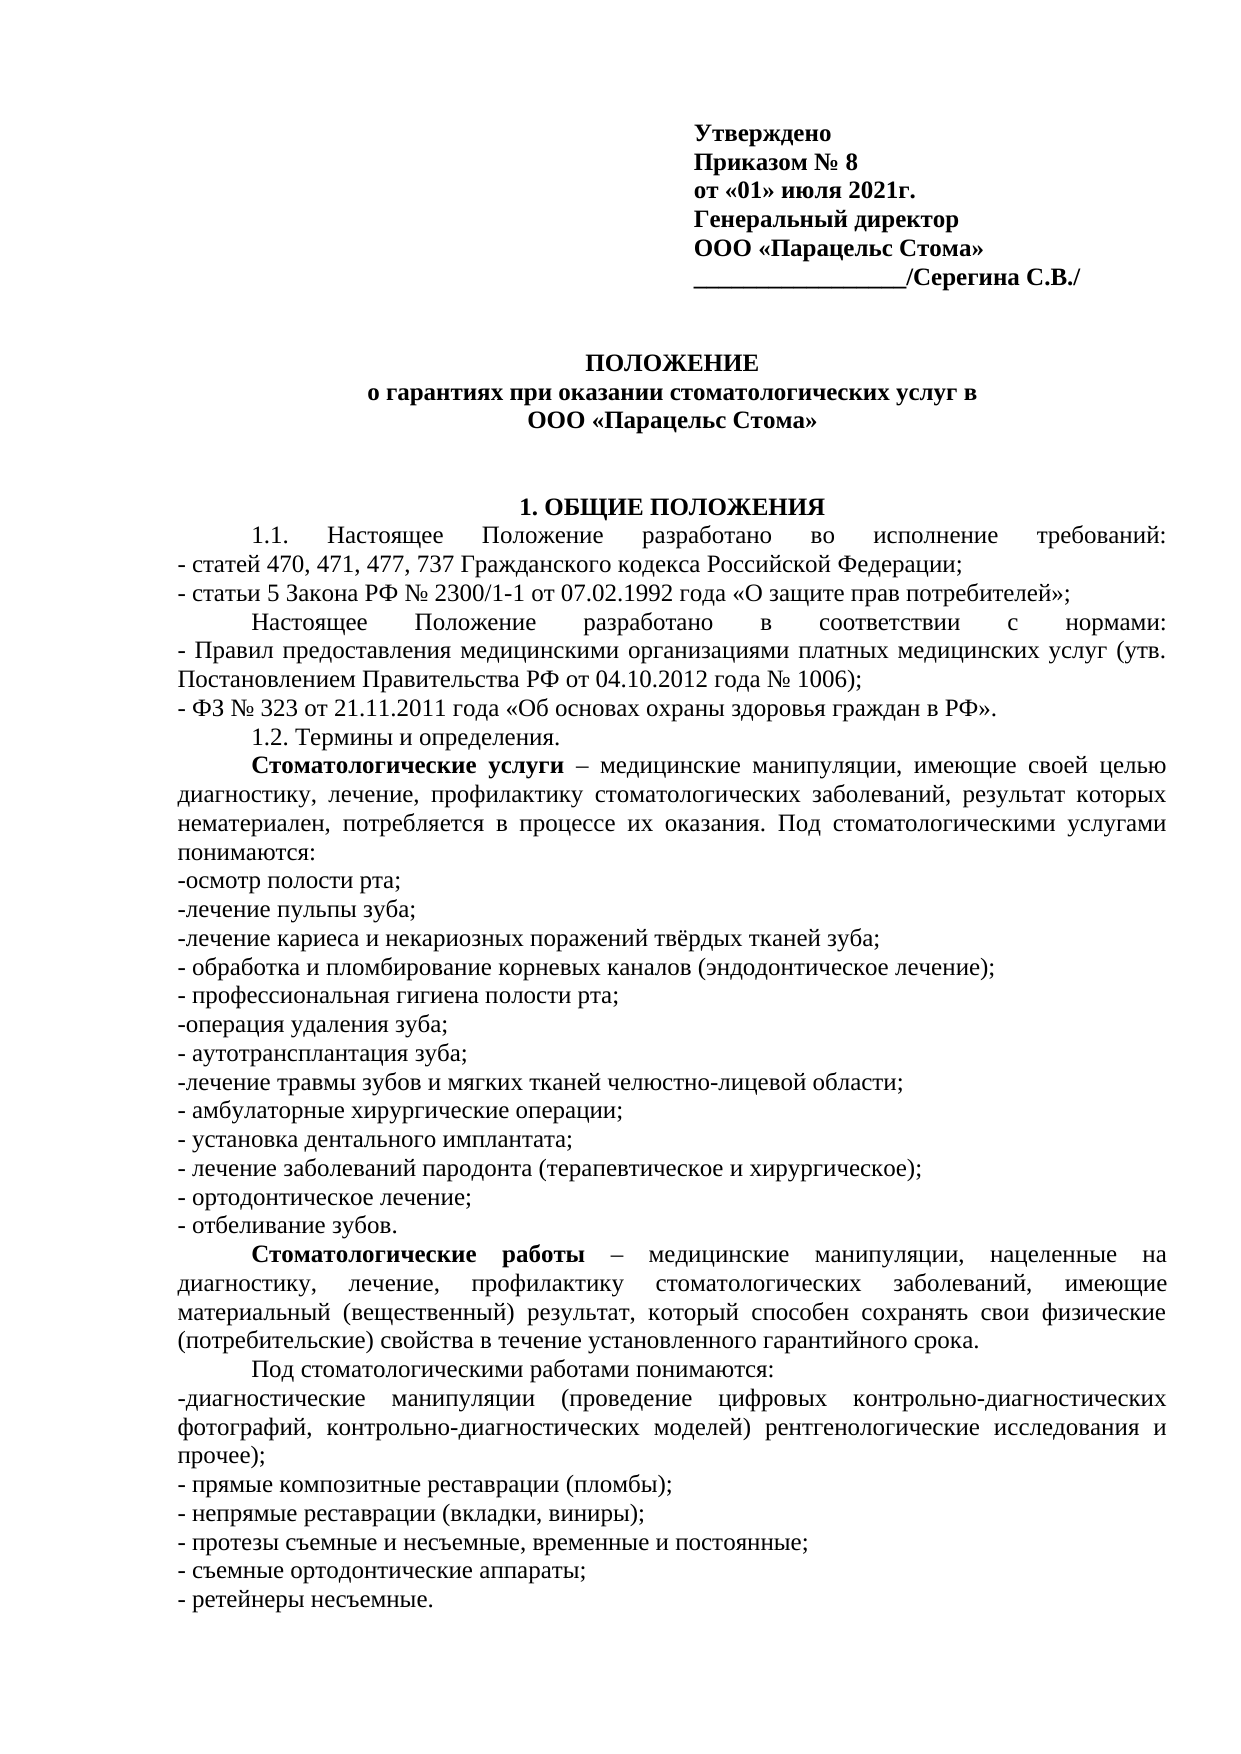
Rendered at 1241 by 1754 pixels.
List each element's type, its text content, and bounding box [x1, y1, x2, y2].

text 1.1. Настоящее Положение разработано во исполнение требований: - статей 470, 471, 477, 737 Гражданского кодекса Российской Федерации; [177, 521, 1167, 578]
text _________________/Серегина С.В./ [620, 262, 1167, 291]
text Под стоматологическими работами понимаются:​ [177, 1354, 1167, 1383]
text ПОЛОЖЕНИЕ [177, 348, 1167, 377]
text - лечение заболеваний пародонта (терапевтическое и хирургическое); [177, 1153, 1167, 1182]
text Генеральный директор [620, 204, 1167, 233]
text -​​лечение кариеса и некариозных поражений твёрдых тканей зуба; [177, 923, 1167, 952]
text - аутотрансплантация зуба; [177, 1038, 1167, 1067]
text Утверждено [620, 118, 1167, 147]
text Стоматологические работы – медицинские манипуляции, нацеленные на диагностику, лечение, профилактику стоматологических заболеваний, ​имеющие материальный (вещественный) результат, который способен сохранять свои физические (потребительские) свойства в течение установленного гарантийного срока.​ [177, 1239, 1167, 1354]
text 1. ОБЩИЕ ПОЛОЖЕНИЯ [177, 492, 1167, 521]
text Стоматологические услуги – медицинские манипуляции, имеющие своей целью диагностику, лечение, профилактику стоматологических заболеваний, результат которых нематериален, потребляется в процессе их оказания. Под стоматологическими услугами понимаются:​ [177, 751, 1167, 866]
text о гарантиях при оказании стоматологических услуг в [177, 377, 1167, 406]
text - амбулаторные хирургические операции; [177, 1096, 1167, 1124]
text Приказом № 8 [620, 147, 1167, 176]
text от «01» июля 2021г. [620, 176, 1167, 204]
text ООО «Парацельс Стома» [620, 233, 1167, 262]
text -​​операция удаления зуба; [177, 1009, 1167, 1038]
text -​​лечение пульпы зуба; [177, 894, 1167, 923]
text - протезы съемные и несъемные, временные и постоянные; [177, 1527, 1167, 1556]
text - непрямые реставрации (вкладки, виниры); [177, 1498, 1167, 1527]
text - профессиональная гигиена полости рта; [177, 981, 1167, 1009]
text -​​лечение травмы зубов и мягких тканей челюстно-лицевой области; [177, 1067, 1167, 1096]
text - ФЗ № 323 от 21.11.2011 года «Об основах охраны здоровья граждан в РФ». [177, 693, 1167, 722]
text - установка дентального имплантата; [177, 1124, 1167, 1153]
text 1.2. Термины и определения. [177, 722, 1167, 751]
text - съемные ортодонтические аппараты; [177, 1556, 1167, 1584]
text ООО «Парацельс Стома» [177, 406, 1167, 434]
text - отбеливание зубов. [177, 1211, 1167, 1239]
text Настоящее Положение разработано в соответствии с нормами: - Правил предоставления медицинскими организациями платных медицинских услуг (утв. Постановлением Правительства РФ от 04.10.2012 года № 1006); [177, 607, 1167, 693]
text - обработка и пломбирование корневых каналов (эндодонтическое лечение); [177, 952, 1167, 981]
text - статьи 5 Закона РФ № 2300/1-1 от 07.02.1992 года «О защите прав потребителей»; [177, 578, 1167, 607]
text -​​осмотр полости рта; [177, 866, 1167, 894]
text - ортодонтическое лечение; [177, 1182, 1167, 1211]
text - ретейнеры несъемные. [177, 1584, 1167, 1613]
text -диагностические манипуляции (проведение цифровых контрольно-диагностических фотографий, контрольно-диагностических моделей) рентгенологические исследования и прочее); - прямые композитные реставрации (пломбы); [177, 1383, 1167, 1498]
